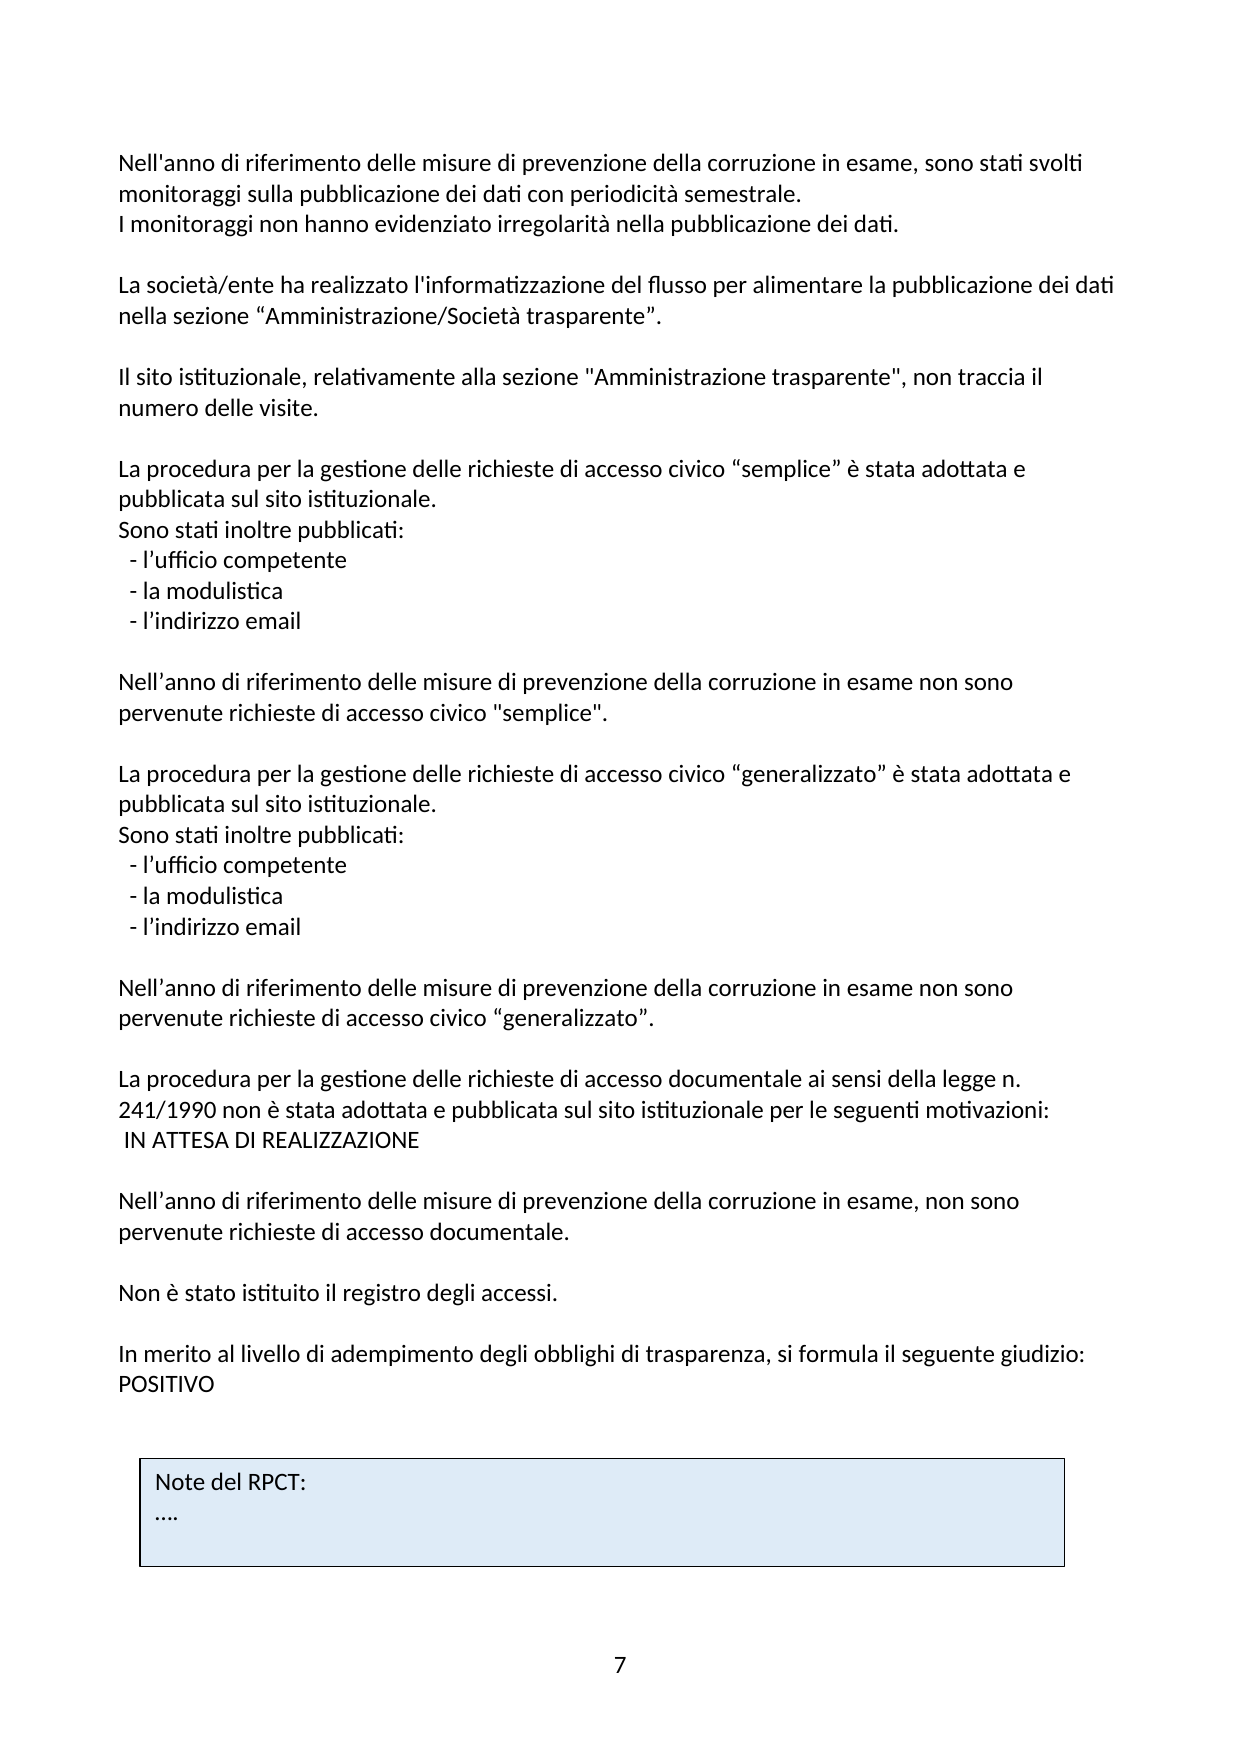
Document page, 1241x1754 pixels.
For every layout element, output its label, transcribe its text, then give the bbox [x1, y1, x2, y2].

text Nell'anno di riferimento delle misure di prevenzione della corruzione in esame, sono stati svolti monitoraggi sulla pubblicazione dei dati con periodicità semestrale. I monitoraggi non hanno evidenziato irregolarità nella pubblicazione dei dati. [118, 148, 1122, 239]
text La società/ente ha realizzato l'informatizzazione del flusso per alimentare la pubblicazione dei dati nella sezione “Amministrazione/Società trasparente”. Il sito istituzionale, relativamente alla sezione "Amministrazione trasparente", non traccia il numero delle visite. La procedura per la gestione delle richieste di accesso civico “semplice” è stata adottata e pubblicata sul sito istituzionale. Sono stati inoltre pubblicati: - l’ufficio competente - la modulistica - l’indirizzo email Nell’anno di riferimento delle misure di prevenzione della corruzione in esame non sono pervenute richieste di accesso civico "semplice". La procedura per la gestione delle richieste di accesso civico “generalizzato” è stata adottata e pubblicata sul sito istituzionale. Sono stati inoltre pubblicati: - l’ufficio competente - la modulistica - l’indirizzo email Nell’anno di riferimento delle misure di prevenzione della corruzione in esame non sono pervenute richieste di accesso civico “generalizzato”. La procedura per la gestione delle richieste di accesso documentale ai sensi della legge n. 241/1990 non è stata adottata e pubblicata sul sito istituzionale per le seguenti motivazioni: IN ATTESA DI REALIZZAZIONE Nell’anno di riferimento delle misure di prevenzione della corruzione in esame, non sono pervenute richieste di accesso documentale. Non è stato istituito il registro degli accessi. In merito al livello di adempimento degli obblighi di trasparenza, si formula il seguente giudizio: POSITIVO [118, 239, 1122, 1399]
